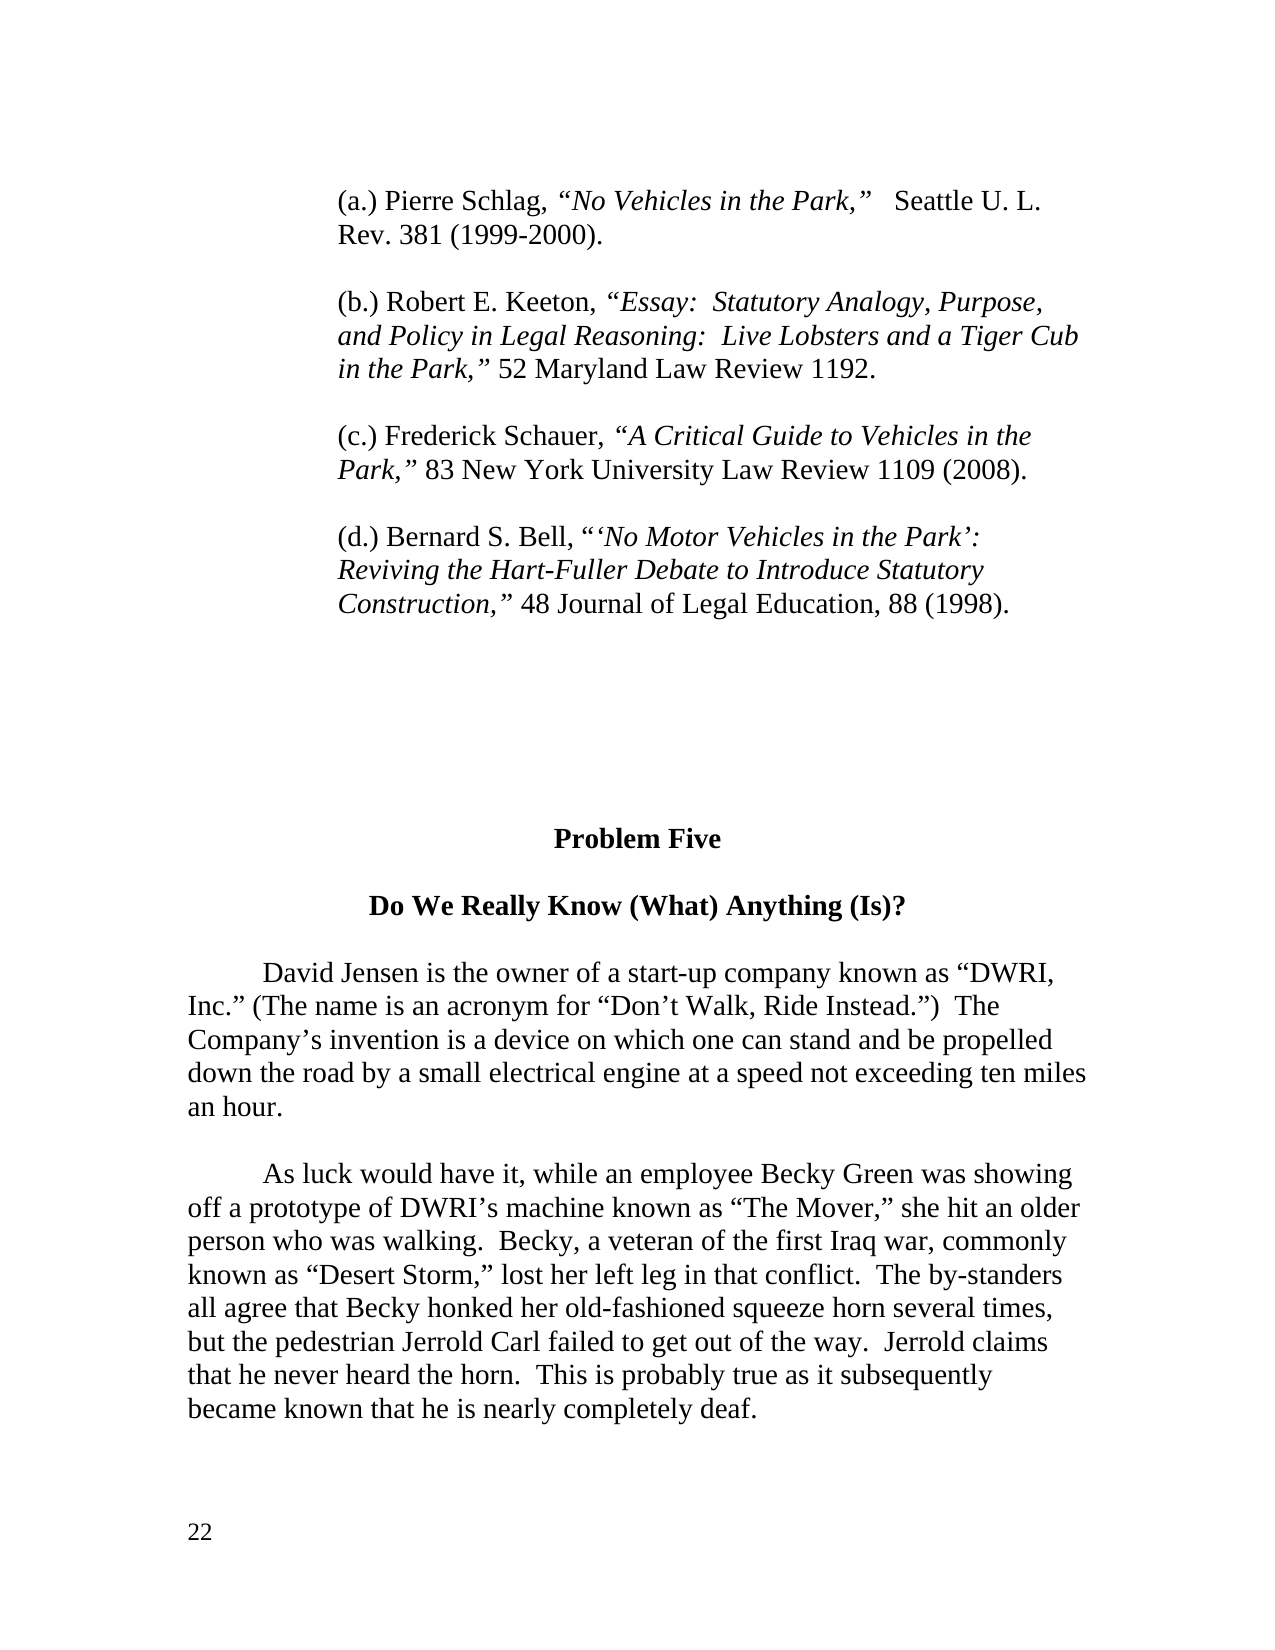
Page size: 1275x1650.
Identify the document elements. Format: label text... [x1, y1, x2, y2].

text (c.) Frederick Schauer, “A Critical Guide to Vehicles in the Park,” 83 New York University Law Review 1109 (2008). [337, 418, 1087, 485]
text David Jensen is the owner of a start-up company known as “DWRI, Inc.” (The name is an acronym for “Don’t Walk, Ride Instead.”) The Company’s invention is a device on which one can stand and be propelled down the road by a small electrical engine at a speed not exceeding ten miles an hour. [187, 955, 1087, 1123]
text As luck would have it, while an employee Becky Green was showing off a prototype of DWRI’s machine known as “The Mover,” she hit an older person who was walking. Becky, a veteran of the first Iraq war, commonly known as “Desert Storm,” lost her left leg in that conflict. The by-standers all agree that Becky honked her old-fashioned squeeze horn several times, but the pedestrian Jerrold Carl failed to get out of the way. Jerrold claims that he never heard the horn. This is probably true as it subsequently became known that he is nearly completely deaf. [187, 1156, 1087, 1424]
text Problem Five [187, 821, 1087, 854]
text Do We Really Know (What) Anything (Is)? [187, 888, 1087, 921]
text (b.) Robert E. Keeton, “Essay: Statutory Analogy, Purpose, and Policy in Legal Reasoning: Live Lobsters and a Tiger Cub in the Park,” 52 Maryland Law Review 1192. [337, 284, 1087, 385]
text (a.) Pierre Schlag, “No Vehicles in the Park,” Seattle U. L. Rev. 381 (1999-2000). [337, 183, 1087, 251]
text (d.) Bernard S. Bell, “‘No Motor Vehicles in the Park’: Reviving the Hart-Fuller Debate to Introduce Statutory Construction,” 48 Journal of Legal Education, 88 (1998). [337, 519, 1087, 619]
